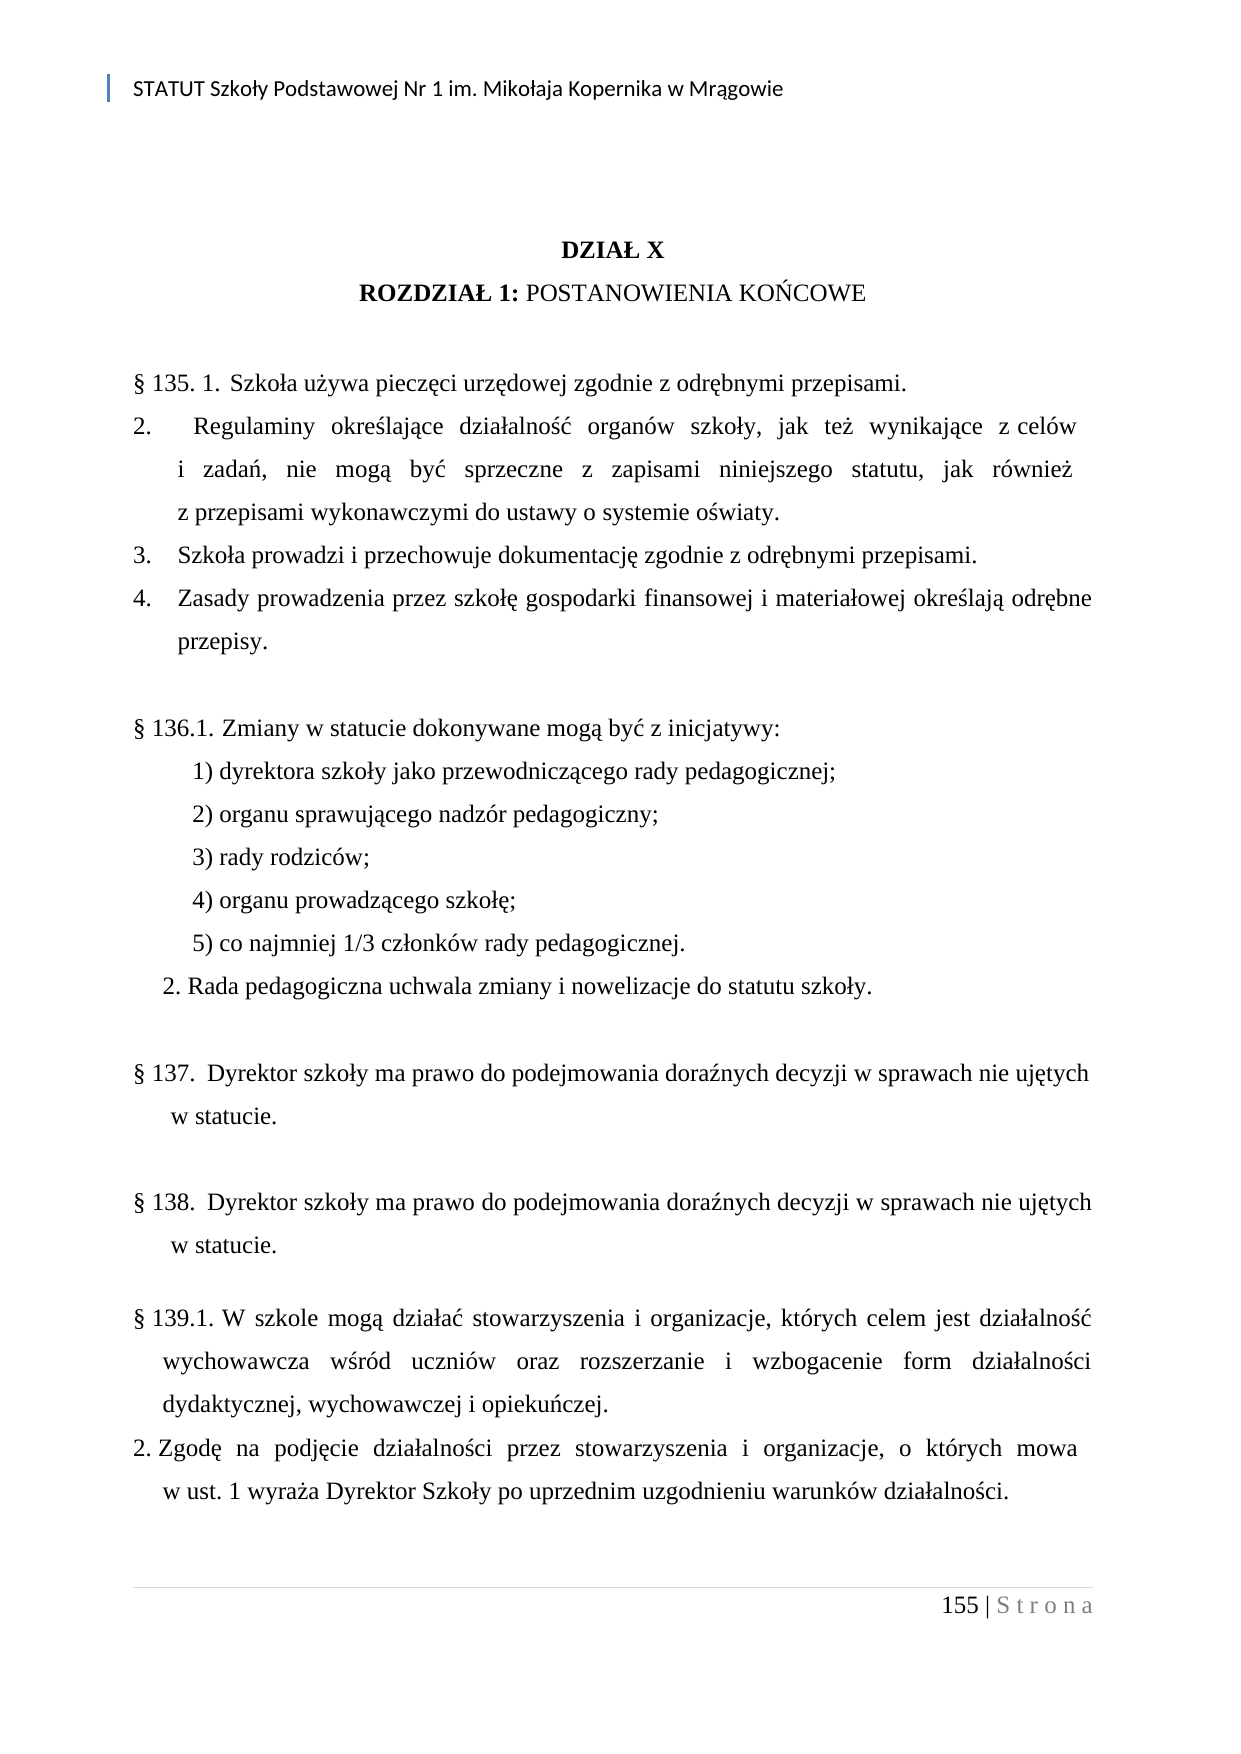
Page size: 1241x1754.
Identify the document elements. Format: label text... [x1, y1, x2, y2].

list Szkoła prowadzi i przechowuje dokumentację zgodnie z odrębnymi przepisami. [133, 540, 1093, 569]
list Zmiany w statucie dokonywane mogą być z inicjatywy: [133, 713, 1093, 741]
list Dyrektor szkoły ma prawo do podejmowania doraźnych decyzji w sprawach nie ujętych w statucie. [133, 1187, 1093, 1259]
list W szkole mogą działać stowarzyszenia i organizacje, których celem jest działalność wychowawcza wśród uczniów oraz rozszerzanie i wzbogacenie form działalności dydaktycznej, wychowawczej i opiekuńczej. [133, 1303, 1093, 1418]
list Szkoła używa pieczęci urzędowej zgodnie z odrębnymi przepisami. [133, 368, 1093, 396]
list rady rodziców; [192, 842, 1093, 871]
list Zasady prowadzenia przez szkołę gospodarki finansowej i materiałowej określają odrębne przepisy. [133, 583, 1093, 655]
list Dyrektor szkoły ma prawo do podejmowania doraźnych decyzji w sprawach nie ujętych w statucie. [133, 1058, 1093, 1129]
list Regulaminy określające działalność organów szkoły, jak też wynikające z celów i zadań, nie mogą być sprzeczne z zapisami niniejszego statutu, jak również z przepisami wykonawczymi do ustawy o systemie oświaty. [133, 411, 1093, 526]
subtitle Postanowienia końcowe [133, 278, 1093, 307]
list organu prowadzącego szkołę; [192, 885, 1093, 914]
list organu sprawującego nadzór pedagogiczny; [192, 799, 1093, 828]
list co najmniej 1/3 członków rady pedagogicznej. [192, 928, 1093, 957]
list dyrektora szkoły jako przewodniczącego rady pedagogicznej; [192, 756, 1093, 784]
list Zgodę na podjęcie działalności przez stowarzyszenia i organizacje, o których mowa w ust. 1 wyraża Dyrektor Szkoły po uprzednim uzgodnieniu warunków działalności. [133, 1433, 1093, 1504]
list Rada pedagogiczna uchwala zmiany i nowelizacje do statutu szkoły. [162, 971, 1093, 1000]
